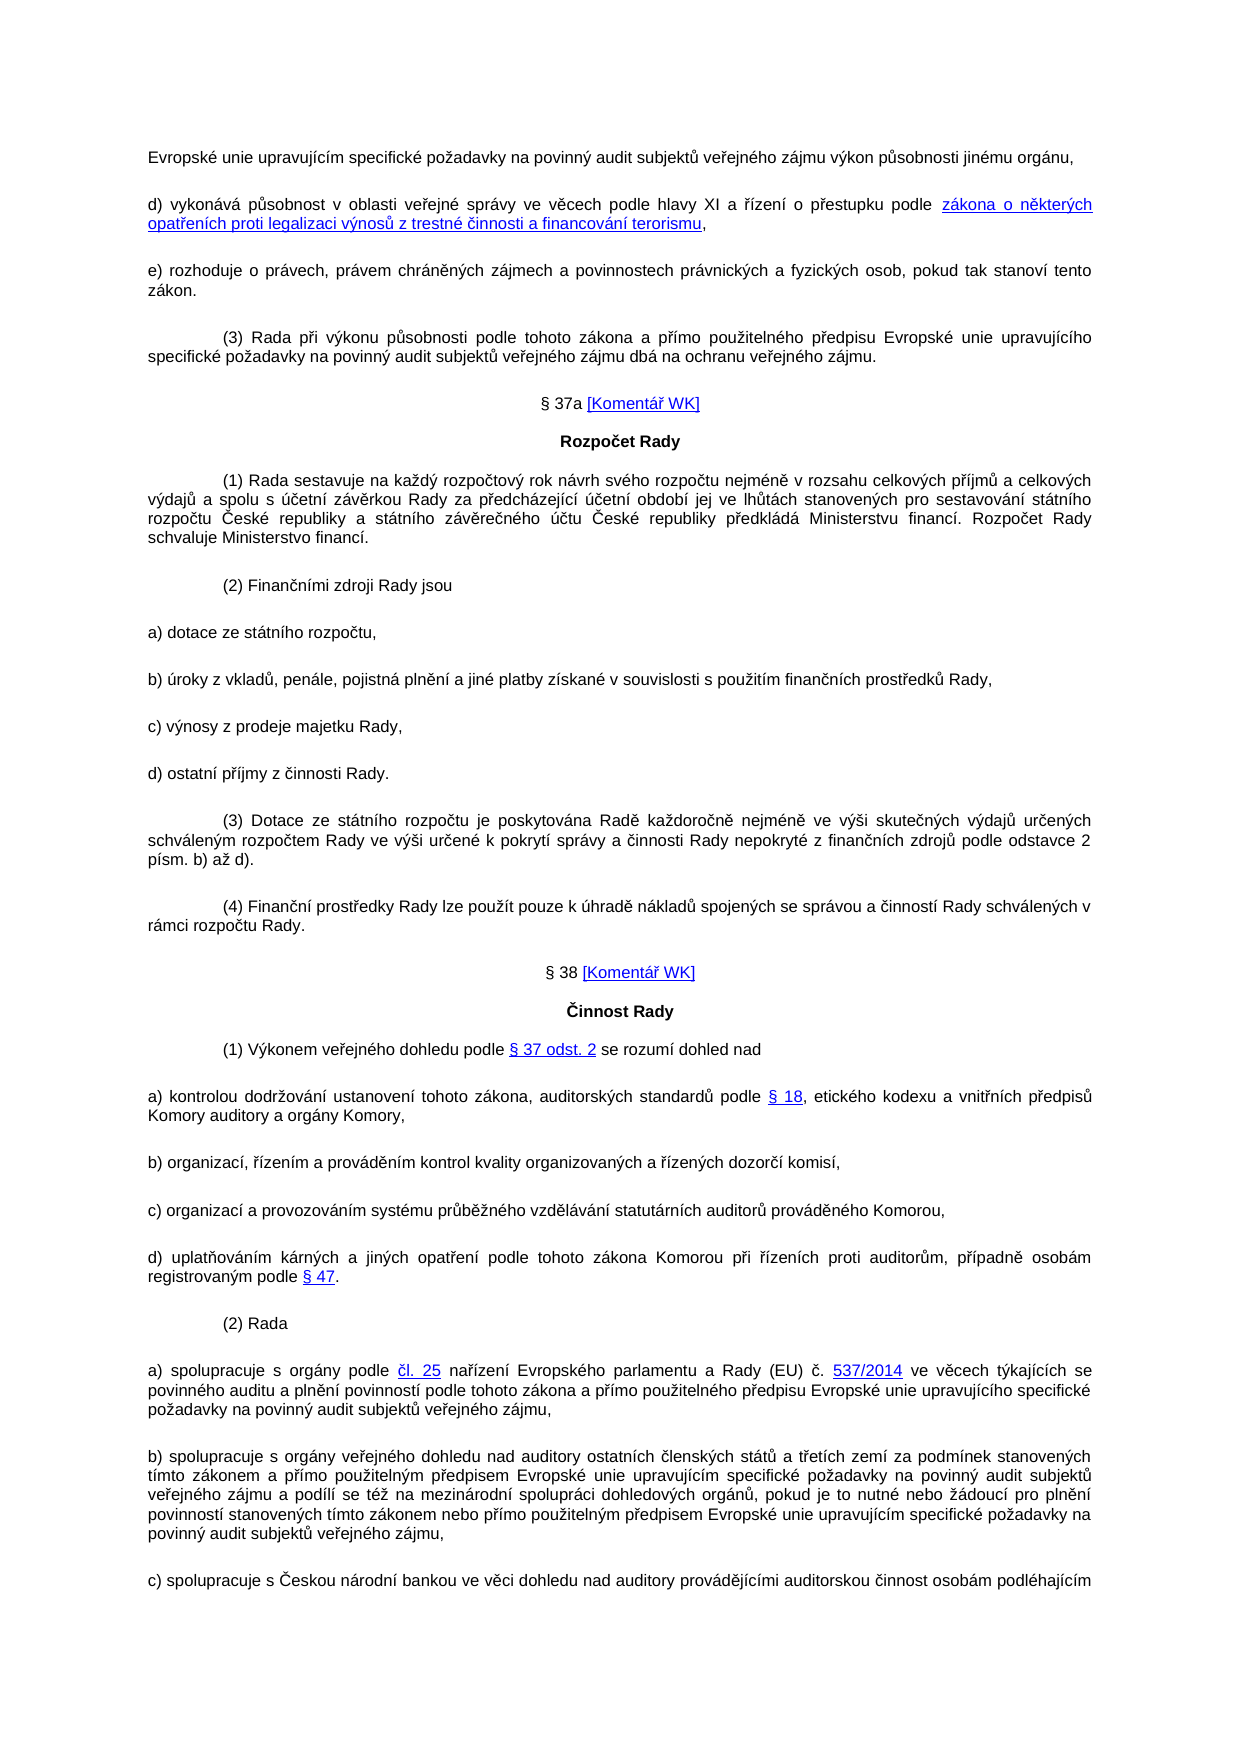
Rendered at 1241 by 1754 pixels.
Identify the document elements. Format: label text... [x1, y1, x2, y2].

text a) kontrolou dodržování ustanovení tohoto zákona, auditorských standardů podle § 18, etického kodexu a vnitřních předpisů Komory auditory a orgány Komory, [148, 1087, 1092, 1125]
text a) spolupracuje s orgány podle čl. 25 nařízení Evropského parlamentu a Rady (EU) č. 537/2014 ve věcech týkajících se povinného auditu a plnění povinností podle tohoto zákona a přímo použitelného předpisu Evropské unie upravujícího specifické požadavky na povinný audit subjektů veřejného zájmu, [148, 1361, 1092, 1419]
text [148, 148, 1092, 167]
text (2) Rada [148, 1314, 1092, 1333]
text § 38 [Komentář WK] [148, 963, 1092, 982]
text d) vykonává působnost v oblasti veřejné správy ve věcech podle hlavy XI a řízení o přestupku podle zákona o některých opatřeních proti legalizaci výnosů z trestné činnosti a financování terorismu, [148, 195, 1092, 233]
text § 37a [Komentář WK] [148, 394, 1092, 413]
text c) výnosy z prodeje majetku Rady, [148, 717, 1092, 736]
text d) ostatní příjmy z činnosti Rady. [148, 764, 1092, 783]
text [148, 1571, 1092, 1590]
text (3) Rada při výkonu působnosti podle tohoto zákona a přímo použitelného předpisu Evropské unie upravujícího specifické požadavky na povinný audit subjektů veřejného zájmu dbá na ochranu veřejného zájmu. [148, 328, 1092, 366]
text c) organizací a provozováním systému průběžného vzdělávání statutárních auditorů prováděného Komorou, [148, 1201, 1092, 1220]
text d) uplatňováním kárných a jiných opatření podle tohoto zákona Komorou při řízeních proti auditorům, případně osobám registrovaným podle § 47. [148, 1248, 1092, 1286]
text (1) Rada sestavuje na každý rozpočtový rok návrh svého rozpočtu nejméně v rozsahu celkových příjmů a celkových výdajů a spolu s účetní závěrkou Rady za předcházející účetní období jej ve lhůtách stanovených pro sestavování státního rozpočtu České republiky a státního závěrečného účtu České republiky předkládá Ministerstvu financí. Rozpočet Rady schvaluje Ministerstvo financí. [148, 471, 1092, 547]
text (2) Finančními zdroji Rady jsou [148, 575, 1092, 594]
text Činnost Rady [148, 1001, 1092, 1021]
text e) rozhoduje o právech, právem chráněných zájmech a povinnostech právnických a fyzických osob, pokud tak stanoví tento zákon. [148, 261, 1092, 299]
text (1) Výkonem veřejného dohledu podle § 37 odst. 2 se rozumí dohled nad [148, 1040, 1092, 1059]
text b) spolupracuje s orgány veřejného dohledu nad auditory ostatních členských států a třetích zemí za podmínek stanovených tímto zákonem a přímo použitelným předpisem Evropské unie upravujícím specifické požadavky na povinný audit subjektů veřejného zájmu a podílí se též na mezinárodní spolupráci dohledových orgánů, pokud je to nutné nebo žádoucí pro plnění povinností stanovených tímto zákonem nebo přímo použitelným předpisem Evropské unie upravujícím specifické požadavky na povinný audit subjektů veřejného zájmu, [148, 1447, 1092, 1543]
text b) úroky z vkladů, penále, pojistná plnění a jiné platby získané v souvislosti s použitím finančních prostředků Rady, [148, 670, 1092, 689]
text b) organizací, řízením a prováděním kontrol kvality organizovaných a řízených dozorčí komisí, [148, 1153, 1092, 1172]
text (4) Finanční prostředky Rady lze použít pouze k úhradě nákladů spojených se správou a činností Rady schválených v rámci rozpočtu Rady. [148, 897, 1092, 935]
text a) dotace ze státního rozpočtu, [148, 622, 1092, 642]
text Rozpočet Rady [148, 432, 1092, 451]
text (3) Dotace ze státního rozpočtu je poskytována Radě každoročně nejméně ve výši skutečných výdajů určených schváleným rozpočtem Rady ve výši určené k pokrytí správy a činnosti Rady nepokryté z finančních zdrojů podle odstavce 2 písm. b) až d). [148, 811, 1092, 869]
